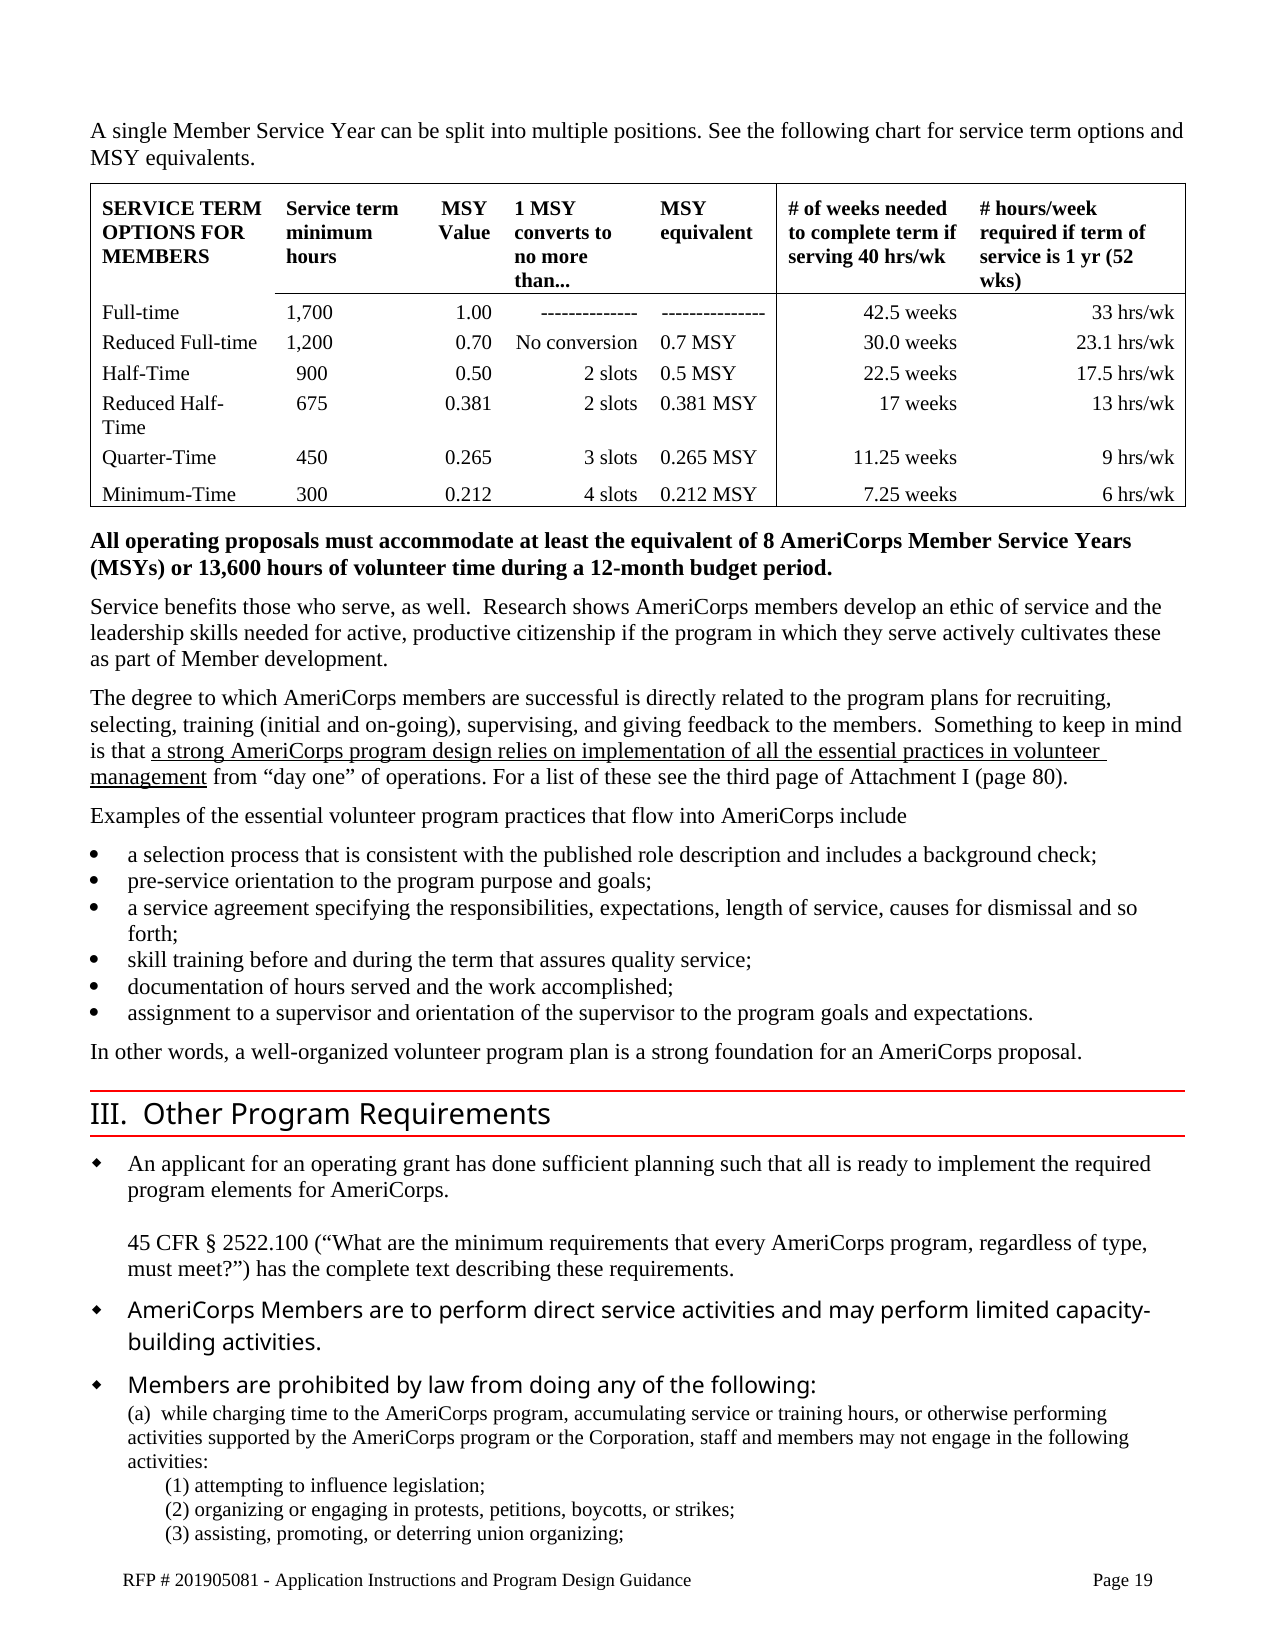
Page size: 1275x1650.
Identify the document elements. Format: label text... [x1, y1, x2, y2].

table_cell 0.5 MSY [649, 354, 776, 384]
table_cell 11.25 weeks [777, 439, 968, 469]
table_cell 22.5 weeks [777, 354, 968, 384]
table_cell 33 hrs/wk [968, 294, 1185, 324]
text A single Member Service Year can be split into multiple positions. See the following chart for service term options and MSY equivalents. [90, 117, 1185, 170]
table_cell 3 slots [503, 439, 649, 469]
table_cell -------------- [503, 294, 649, 324]
table_cell 42.5 weeks [777, 294, 968, 324]
table_cell 1,700 [275, 294, 425, 324]
list Members are prohibited by law from doing any of the following: [90, 1369, 1185, 1401]
list pre-service orientation to the program purpose and goals; [90, 867, 1185, 894]
table_cell 2 slots [503, 385, 649, 439]
text (1) attempting to influence legislation; [165, 1473, 1185, 1497]
text Service benefits those who serve, as well. Research shows AmeriCorps members develop an ethic of service and the leadership skills needed for active, productive citizenship if the program in which they serve actively cultivates these as part of Member development. [90, 593, 1185, 672]
text (a) while charging time to the AmeriCorps program, accumulating service or training hours, or otherwise performing activities supported by the AmeriCorps program or the Corporation, staff and members may not engage in the following activities: [127, 1401, 1185, 1473]
table_cell 0.212 MSY [649, 469, 776, 506]
table_cell 0.70 [425, 324, 503, 354]
table_cell 1,200 [275, 324, 425, 354]
table_header MSY equivalent [649, 184, 776, 292]
text All operating proposals must accommodate at least the equivalent of 8 AmeriCorps Member Service Years (MSYs) or 13,600 hours of volunteer time during a 12-month budget period. [90, 528, 1185, 580]
table_cell 13 hrs/wk [968, 385, 1185, 439]
table_cell Reduced Full-time [91, 324, 274, 354]
text Examples of the essential volunteer program practices that flow into AmeriCorps include [90, 802, 1185, 829]
table_cell 0.7 MSY [649, 324, 776, 354]
table_cell 30.0 weeks [777, 324, 968, 354]
list AmeriCorps Members are to perform direct service activities and may perform limited capacity-building activities. [90, 1294, 1185, 1357]
table_cell No conversion [503, 324, 649, 354]
table_cell 2 slots [503, 354, 649, 384]
subtitle III. Other Program Requirements [90, 1092, 1185, 1135]
table_cell Minimum-Time [91, 469, 274, 506]
table_cell 17 weeks [777, 385, 968, 439]
table_header MSYValue [425, 184, 503, 292]
table_header 1 MSY converts to no more than... [503, 184, 649, 292]
list documentation of hours served and the work accomplished; [90, 973, 1185, 999]
table_cell Full-time [91, 293, 274, 324]
table_cell 0.212 [425, 469, 503, 506]
table_cell 900 [275, 354, 425, 384]
table_header Service term minimum hours [275, 184, 425, 292]
table_cell 0.381 [425, 385, 503, 439]
text The degree to which AmeriCorps members are successful is directly related to the program plans for recruiting, selecting, training (initial and on-going), supervising, and giving feedback to the members. Something to keep in mind is that a strong AmeriCorps program design relies on implementation of all the essential practices in volunteer management from “day one” of operations. For a list of these see the third page of Attachment I (page 75). [90, 684, 1185, 790]
table_cell Quarter-Time [91, 439, 274, 469]
table_header SERVICE TERM OPTIONS FOR MEMBERS [91, 184, 274, 292]
list a selection process that is consistent with the published role description and includes a background check; [90, 841, 1185, 867]
list assignment to a supervisor and orientation of the supervisor to the program goals and expectations. [90, 999, 1185, 1026]
table_cell 6 hrs/wk [968, 469, 1185, 506]
table_cell Reduced Half-Time [91, 385, 274, 439]
list skill training before and during the term that assures quality service; [90, 947, 1185, 973]
table_header # hours/week required if term of service is 1 yr (52 wks) [968, 184, 1185, 292]
table_header # of weeks needed to complete term if serving 40 hrs/wk [777, 184, 968, 292]
table_cell 9 hrs/wk [968, 439, 1185, 469]
table_cell 0.50 [425, 354, 503, 384]
table_cell 4 slots [503, 469, 649, 506]
table_cell 0.381 MSY [649, 385, 776, 439]
table_cell 1.00 [425, 294, 503, 324]
table_cell 17.5 hrs/wk [968, 354, 1185, 384]
text (3) assisting, promoting, or deterring union organizing; [165, 1521, 1185, 1545]
table_cell 23.1 hrs/wk [968, 324, 1185, 354]
table_cell Half-Time [91, 354, 274, 384]
table_cell --------------- [649, 294, 776, 324]
table_cell 300 [275, 469, 425, 506]
table_cell 0.265 MSY [649, 439, 776, 469]
text In other words, a well-organized volunteer program plan is a strong foundation for an AmeriCorps proposal. [90, 1038, 1185, 1064]
list An applicant for an operating grant has done sufficient planning such that all is ready to implement the required program elements for AmeriCorps. 45 CFR § 2522.100 (“What are the minimum requirements that every AmeriCorps program, regardless of type, must meet?”) has the complete text describing these requirements. [90, 1150, 1185, 1282]
table_cell 7.25 weeks [777, 469, 968, 506]
table_cell 450 [275, 439, 425, 469]
text (2) organizing or engaging in protests, petitions, boycotts, or strikes; [165, 1497, 1185, 1521]
list a service agreement specifying the responsibilities, expectations, length of service, causes for dismissal and so forth; [90, 894, 1185, 947]
table_cell 0.265 [425, 439, 503, 469]
table_cell 675 [275, 385, 425, 439]
